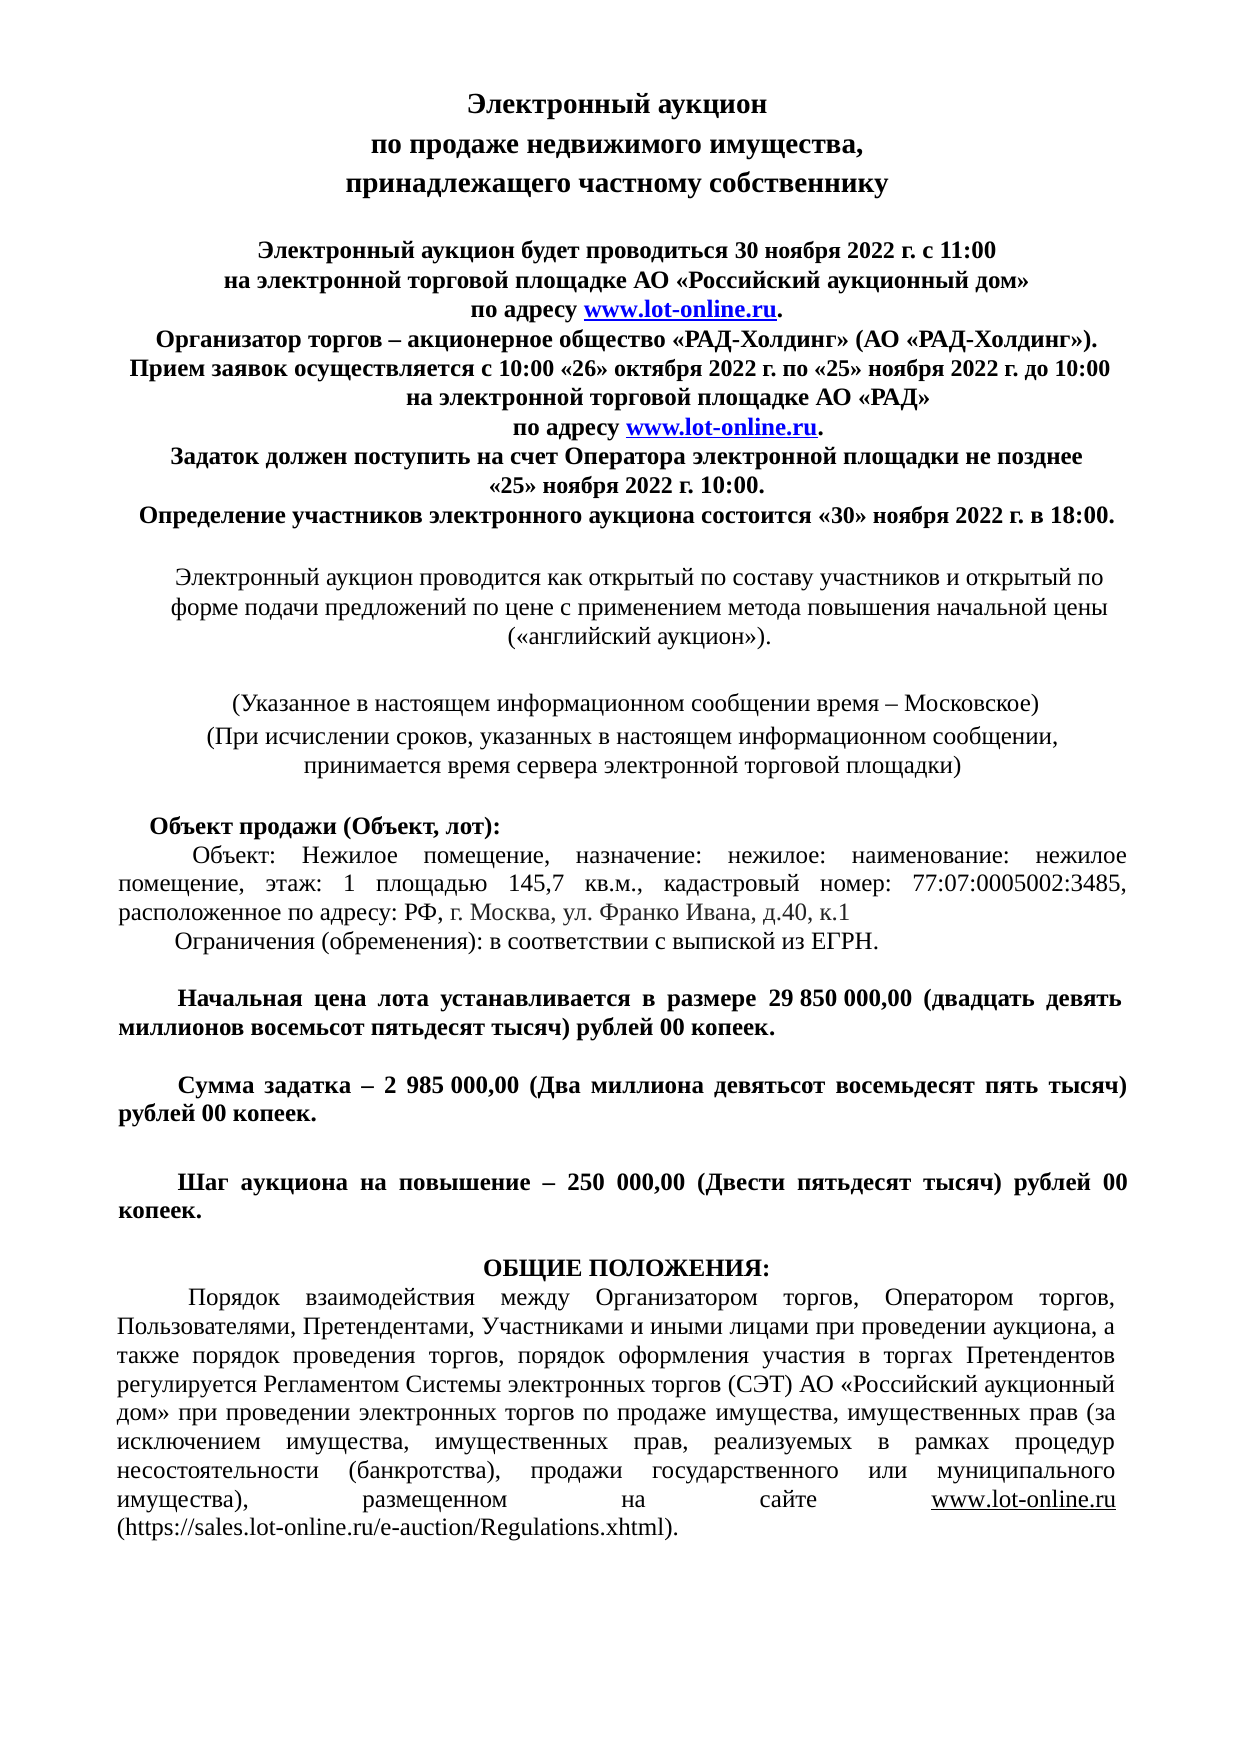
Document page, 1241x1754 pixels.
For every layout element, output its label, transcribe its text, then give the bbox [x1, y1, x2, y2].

text на электронной торговой площадке АО «РАД» [220, 382, 1116, 411]
text Организатор торгов – акционерное общество «РАД-Холдинг» (АО «РАД-Холдинг»). [137, 324, 1116, 353]
text (Указанное в настоящем информационном сообщении время – Московское) [149, 688, 1116, 717]
text Задаток должен поступить на счет Оператора электронной площадки не позднее «25» ноября 2022 г. 10:00. [137, 441, 1116, 499]
text Сумма задатка – 2 985 000,00 (Два миллиона девятьсот восемьдесят пять тысяч) рублей 00 копеек. [118, 1070, 1128, 1127]
text Ограничения (обременения): в соответствии с выпиской из ЕГРН. [118, 926, 1128, 955]
text по адресу www.lot-online.ru. [220, 412, 1116, 441]
text Электронный аукцион будет проводиться 30 ноября 2022 г. с 11:00 [137, 235, 1116, 264]
text Начальная цена лота устанавливается в размере 29 850 000,00 (двадцать девять миллионов восемьсот пятьдесят тысяч) рублей 00 копеек. [118, 983, 1122, 1041]
text Объект продажи (Объект, лот): [118, 811, 1116, 840]
text Порядок взаимодействия между Организатором торгов, Оператором торгов, Пользователями, Претендентами, Участниками и иными лицами при проведении аукциона, а также порядок проведения торгов, порядок оформления участия в торгах Претендентов регулируется Регламентом Системы электронных торгов (СЭТ) АО «Российский аукционный дом» при проведении электронных торгов по продаже имущества, имущественных прав (за исключением имущества, имущественных прав, реализуемых в рамках процедур несостоятельности (банкротства), продажи государственного или муниципального имущества), размещенном на сайте www.lot-online.ru (https://sales.lot-online.ru/e-auction/Regulations.xhtml). [117, 1282, 1116, 1541]
text Определение участников электронного аукциона состоится «30» ноября 2022 г. в 18:00. [137, 500, 1116, 528]
text Шаг аукциона на повышение – 250 000,00 (Двести пятьдесят тысяч) рублей 00 копеек. [118, 1167, 1128, 1224]
text (При исчислении сроков, указанных в настоящем информационном сообщении, принимается время сервера электронной торговой площадки) [149, 721, 1116, 779]
text ОБЩИЕ ПОЛОЖЕНИЯ: [137, 1253, 1116, 1282]
text Объект: Нежилое помещение, назначение: нежилое: наименование: нежилое помещение, этаж: 1 площадью 145,7 кв.м., кадастровый номер: 77:07:0005002:3485, расположенное по адресу: РФ, г. Москва, ул. Франко Ивана, д.40, к.1 [118, 840, 1128, 926]
text по адресу www.lot-online.ru. [137, 294, 1116, 323]
text Электронный аукцион проводится как открытый по составу участников и открытый по форме подачи предложений по цене с применением метода повышения начальной цены («английский аукцион»). [163, 562, 1116, 650]
text принадлежащего частному собственнику [118, 165, 1116, 198]
text Прием заявок осуществляется с 10:00 «26» октября 2022 г. по «25» ноября 2022 г. до 10:00 [118, 353, 1122, 382]
text на электронной торговой площадке АО «Российский аукционный дом» [137, 265, 1116, 293]
text Электронный аукцион [118, 87, 1116, 120]
text по продаже недвижимого имущества, [118, 126, 1116, 159]
